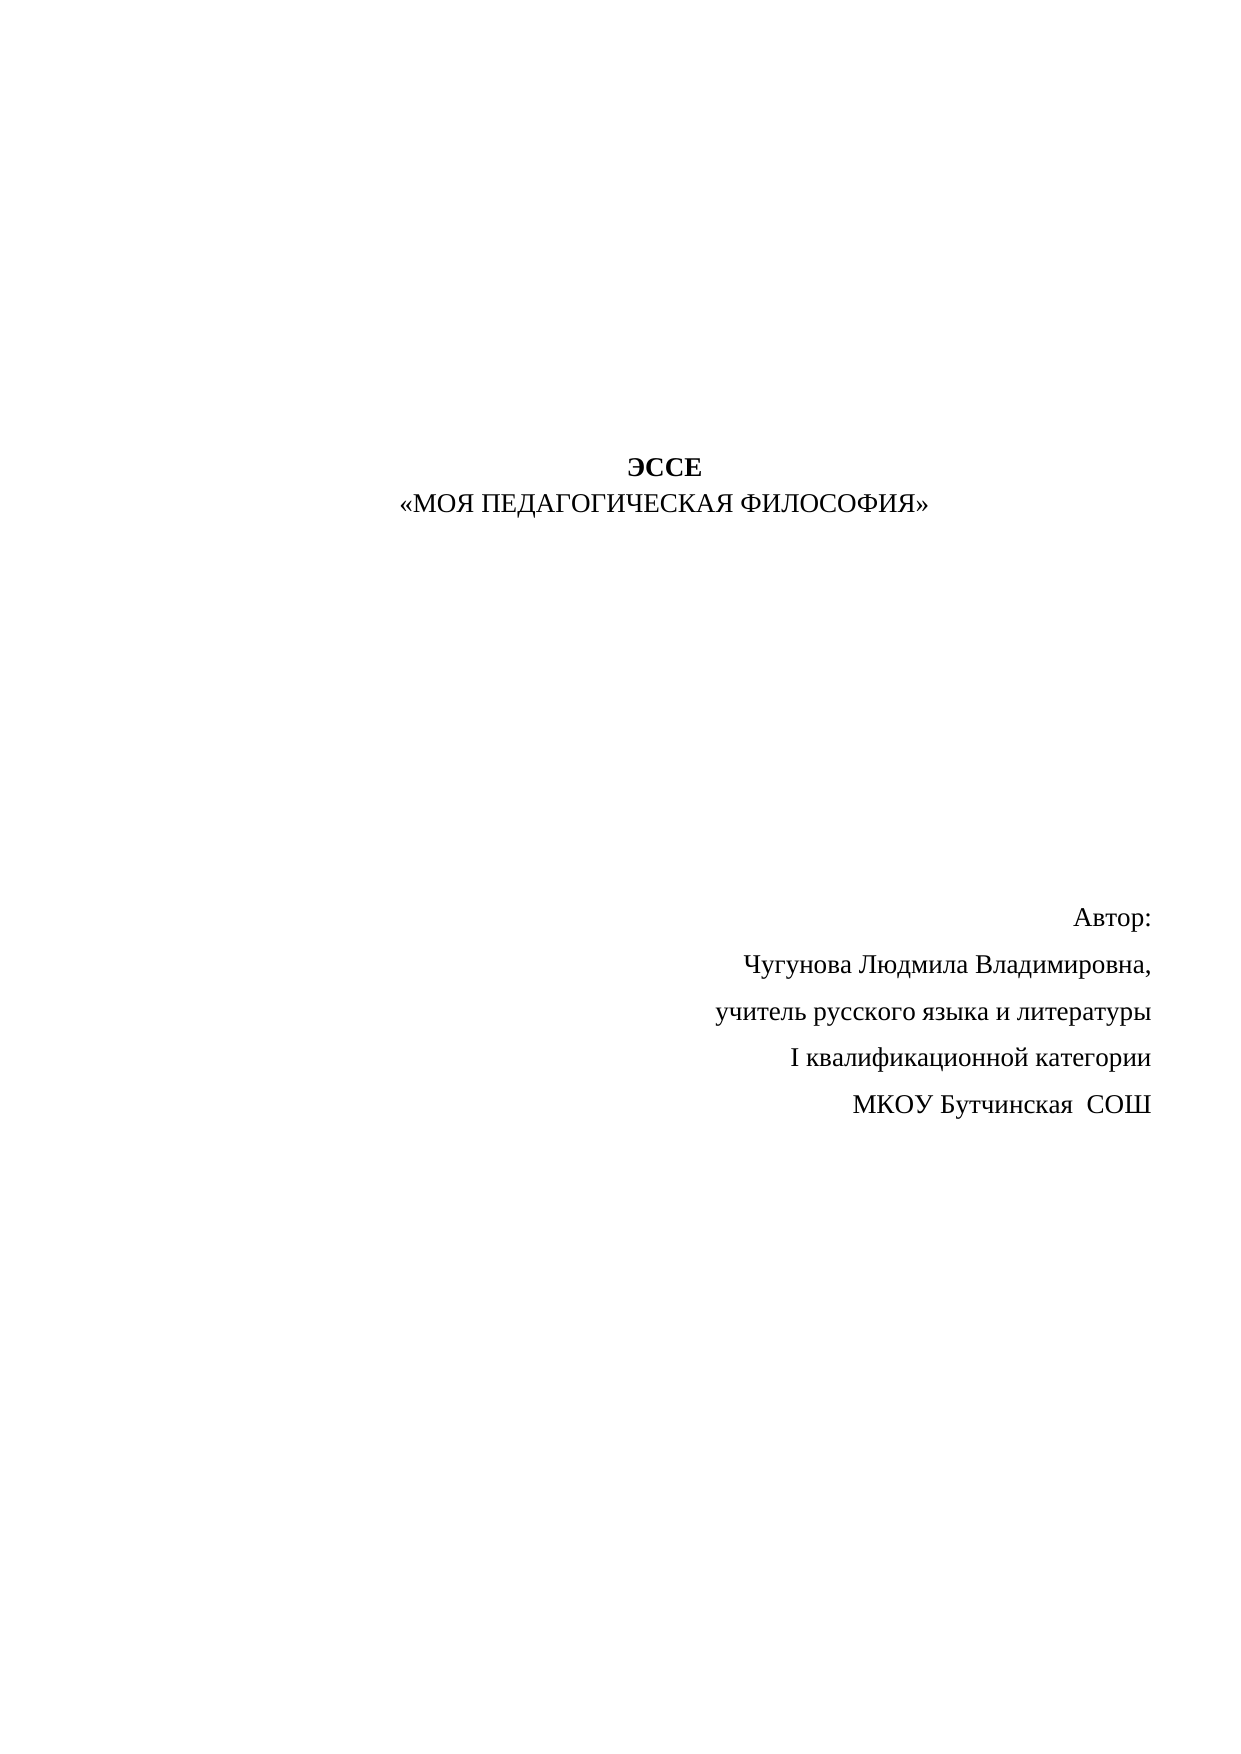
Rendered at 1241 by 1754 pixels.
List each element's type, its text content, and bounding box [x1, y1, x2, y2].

text I квалификационной категории [177, 1042, 1152, 1073]
text «МОЯ ПЕДАГОГИЧЕСКАЯ ФИЛОСОФИЯ» [177, 487, 1152, 518]
text учитель русского языка и литературы [177, 995, 1152, 1026]
text Чугунова Людмила Владимировна, [177, 948, 1152, 979]
text ЭССЕ [177, 451, 1152, 482]
text Автор: [177, 902, 1152, 933]
text МКОУ Бутчинская СОШ [177, 1088, 1152, 1119]
